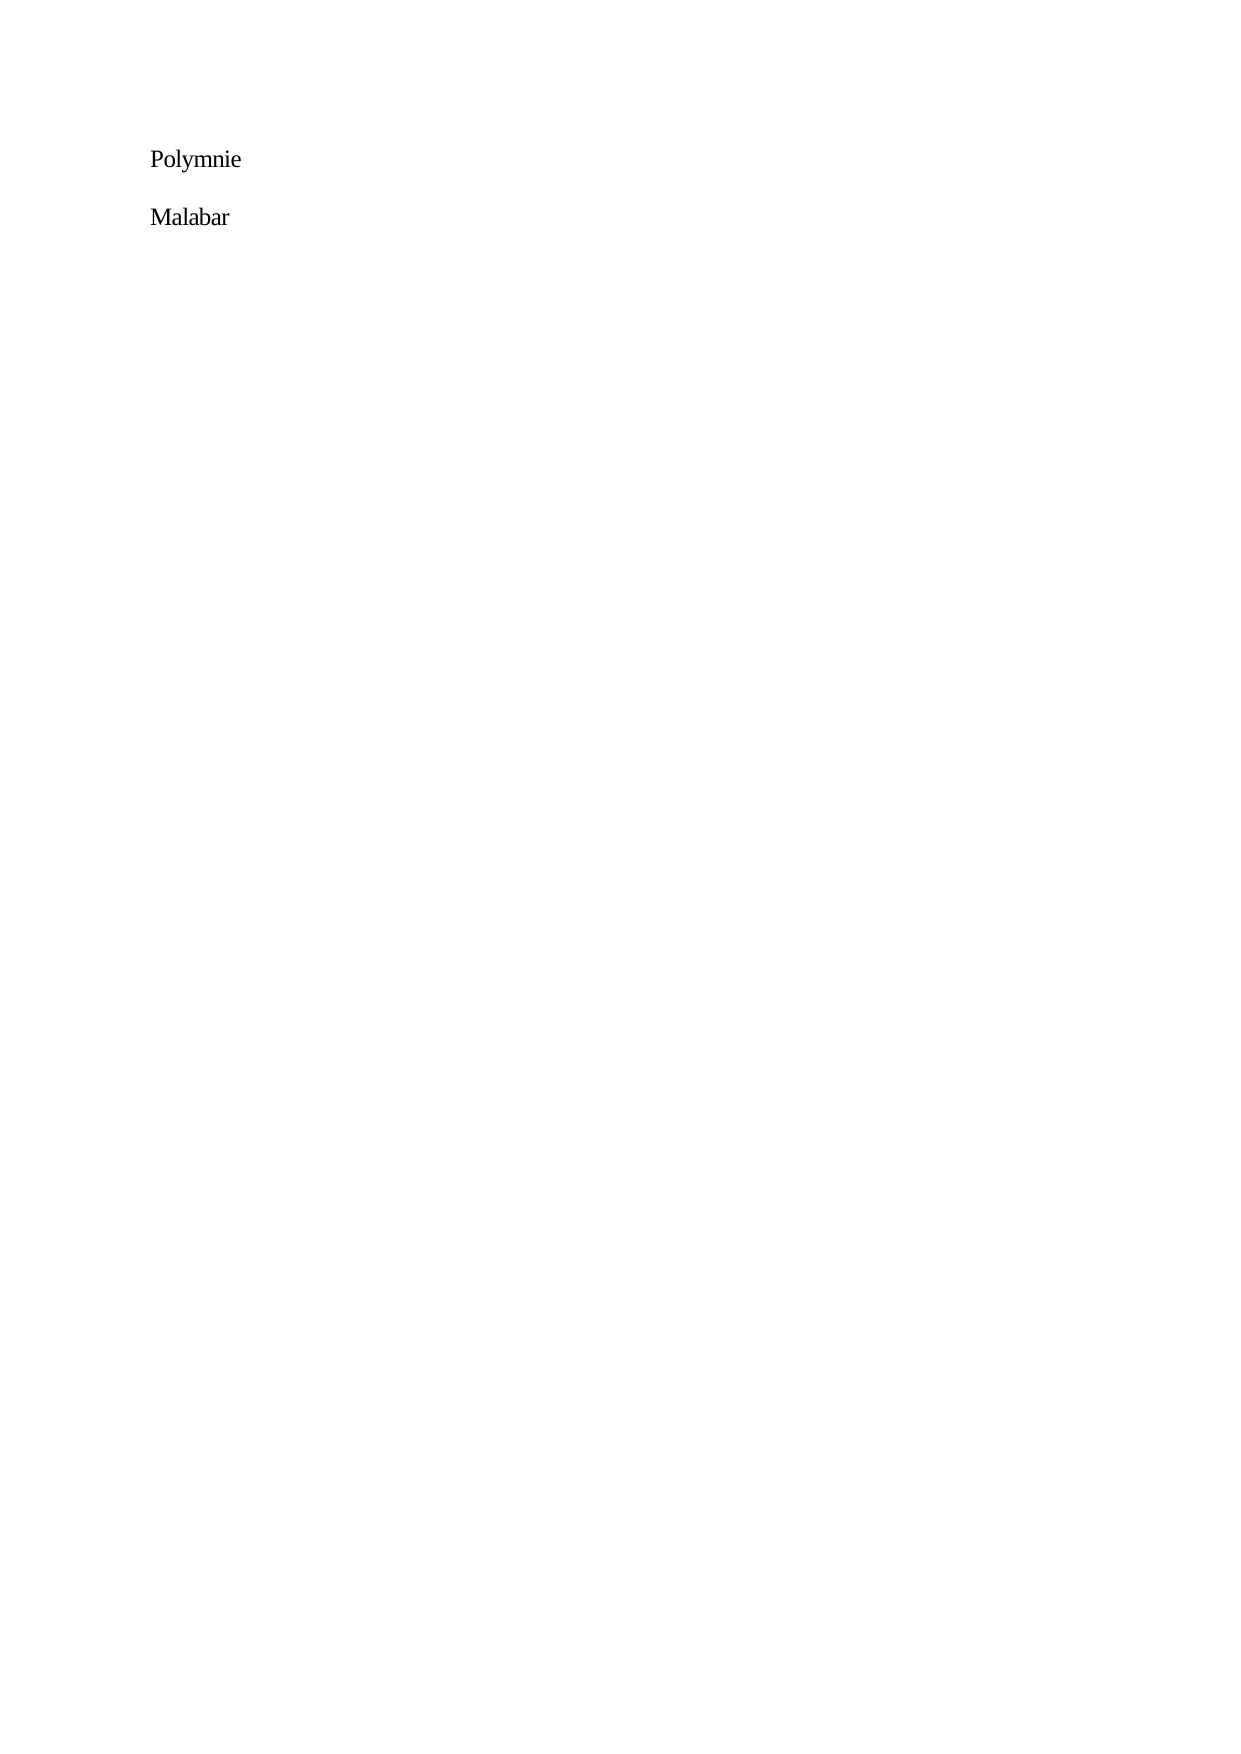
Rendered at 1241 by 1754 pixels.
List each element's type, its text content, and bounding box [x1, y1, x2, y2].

text Polymnie Malabar [150, 121, 242, 237]
